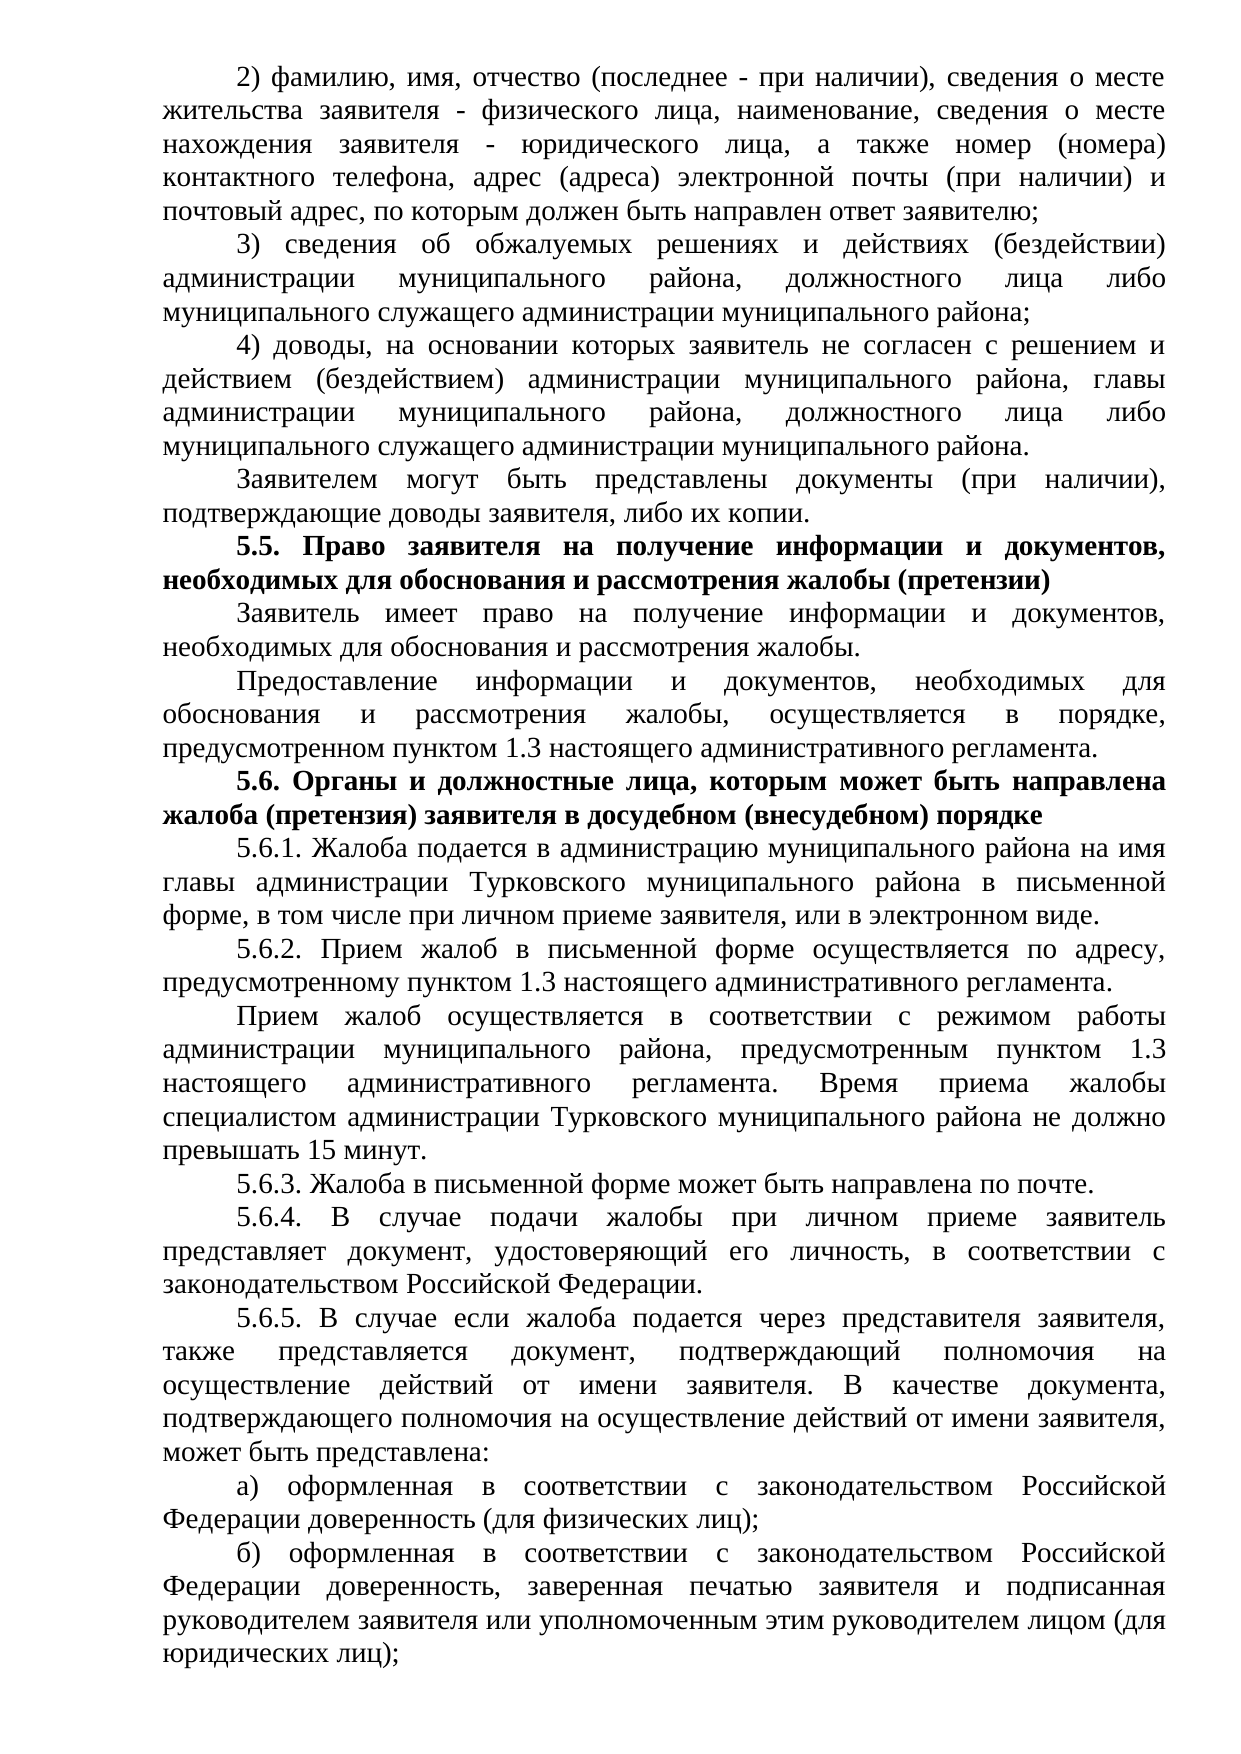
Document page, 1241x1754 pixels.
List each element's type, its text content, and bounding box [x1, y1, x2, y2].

text 5.6.5. В случае если жалоба подается через представителя заявителя, также представляется документ, подтверждающий полномочия на осуществление действий от имени заявителя. В качестве документа, подтверждающего полномочия на осуществление действий от имени заявителя, может быть представлена: [162, 1300, 1166, 1468]
text а) оформленная в соответствии с законодательством Российской Федерации доверенность (для физических лиц); [162, 1468, 1166, 1535]
text 2) фамилию, имя, отчество (последнее - при наличии), сведения о месте жительства заявителя - физического лица, наименование, сведения о месте нахождения заявителя - юридического лица, а также номер (номера) контактного телефона, адрес (адреса) электронной почты (при наличии) и почтовый адрес, по которым должен быть направлен ответ заявителю; [162, 59, 1166, 227]
text 5.6. Органы и должностные лица, которым может быть направлена жалоба (претензия) заявителя в досудебном (внесудебном) порядке [162, 763, 1166, 831]
text 4) доводы, на основании которых заявитель не согласен с решением и действием (бездействием) администрации муниципального района, главы администрации муниципального района, должностного лица либо муниципального служащего администрации муниципального района. [162, 327, 1166, 462]
text 5.6.1. Жалоба подается в администрацию муниципального района на имя главы администрации Турковского муниципального района в письменной форме, в том числе при личном приеме заявителя, или в электронном виде. [162, 831, 1166, 931]
text Заявитель имеет право на получение информации и документов, необходимых для обоснования и рассмотрения жалобы. [162, 596, 1166, 663]
text 5.5. Право заявителя на получение информации и документов, необходимых для обоснования и рассмотрения жалобы (претензии) [162, 529, 1166, 596]
text б) оформленная в соответствии с законодательством Российской Федерации доверенность, заверенная печатью заявителя и подписанная руководителем заявителя или уполномоченным этим руководителем лицом (для юридических лиц); [162, 1535, 1166, 1669]
text 3) сведения об обжалуемых решениях и действиях (бездействии) администрации муниципального района, должностного лица либо муниципального служащего администрации муниципального района; [162, 227, 1166, 327]
text Заявителем могут быть представлены документы (при наличии), подтверждающие доводы заявителя, либо их копии. [162, 462, 1166, 529]
text Предоставление информации и документов, необходимых для обоснования и рассмотрения жалобы, осуществляется в порядке, предусмотренном пунктом 1.3 настоящего административного регламента. [162, 663, 1166, 763]
text 5.6.3. Жалоба в письменной форме может быть направлена по почте. [162, 1166, 1166, 1199]
text 5.6.4. В случае подачи жалобы при личном приеме заявитель представляет документ, удостоверяющий его личность, в соответствии с законодательством Российской Федерации. [162, 1199, 1166, 1300]
text Прием жалоб осуществляется в соответствии с режимом работы администрации муниципального района, предусмотренным пунктом 1.3 настоящего административного регламента. Время приема жалобы специалистом администрации Турковского муниципального района не должно превышать 15 минут. [162, 998, 1166, 1166]
text 5.6.2. Прием жалоб в письменной форме осуществляется по адресу, предусмотренному пунктом 1.3 настоящего административного регламента. [162, 931, 1166, 998]
